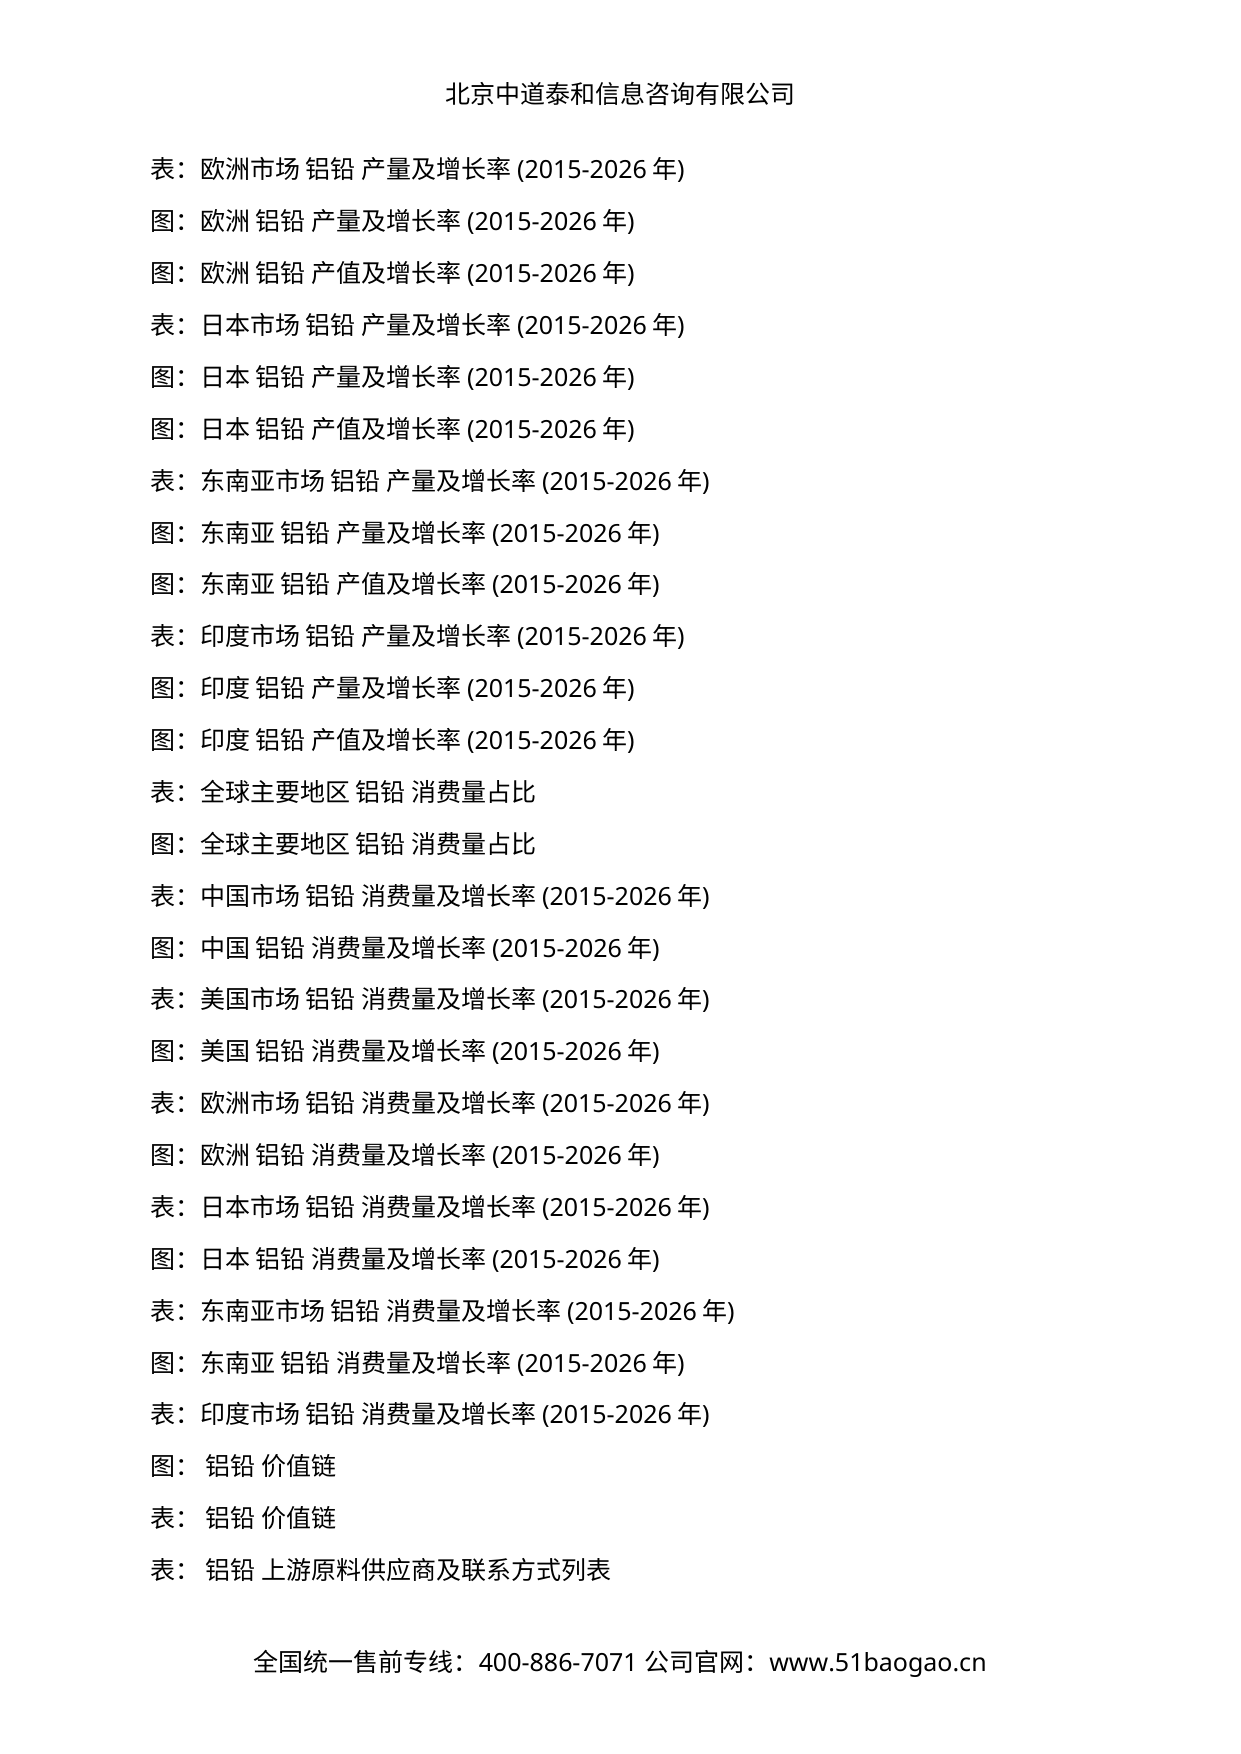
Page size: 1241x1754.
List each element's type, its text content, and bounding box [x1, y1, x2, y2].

text 图：印度 铝铅 产值及增长率 (2015-2026年) [150, 721, 1090, 757]
text 表：中国市场 铝铅 消费量及增长率 (2015-2026年) [150, 876, 1090, 912]
text 图：东南亚 铝铅 产值及增长率 (2015-2026年) [150, 565, 1090, 601]
text 图：中国 铝铅 消费量及增长率 (2015-2026年) [150, 928, 1090, 964]
text 表：东南亚市场 铝铅 消费量及增长率 (2015-2026年) [150, 1291, 1090, 1327]
text 图：日本 铝铅 产量及增长率 (2015-2026年) [150, 357, 1090, 394]
text 表： 铝铅 价值链 [150, 1499, 1090, 1535]
text 表：全球主要地区 铝铅 消费量占比 [150, 772, 1090, 809]
text 表：东南亚市场 铝铅 产量及增长率 (2015-2026年) [150, 461, 1090, 497]
text 表： 铝铅 上游原料供应商及联系方式列表 [150, 1551, 1090, 1587]
text 图：欧洲 铝铅 产量及增长率 (2015-2026年) [150, 202, 1090, 238]
text 表：印度市场 铝铅 消费量及增长率 (2015-2026年) [150, 1395, 1090, 1431]
text 表：印度市场 铝铅 产量及增长率 (2015-2026年) [150, 617, 1090, 653]
text 表：欧洲市场 铝铅 消费量及增长率 (2015-2026年) [150, 1084, 1090, 1120]
text 表：日本市场 铝铅 消费量及增长率 (2015-2026年) [150, 1187, 1090, 1224]
text 图：东南亚 铝铅 消费量及增长率 (2015-2026年) [150, 1343, 1090, 1379]
text 图：欧洲 铝铅 消费量及增长率 (2015-2026年) [150, 1136, 1090, 1172]
text 图：日本 铝铅 产值及增长率 (2015-2026年) [150, 409, 1090, 446]
text 图：印度 铝铅 产量及增长率 (2015-2026年) [150, 669, 1090, 705]
text 表：美国市场 铝铅 消费量及增长率 (2015-2026年) [150, 980, 1090, 1016]
text 表：日本市场 铝铅 产量及增长率 (2015-2026年) [150, 306, 1090, 342]
text 图：全球主要地区 铝铅 消费量占比 [150, 824, 1090, 861]
text 图：日本 铝铅 消费量及增长率 (2015-2026年) [150, 1239, 1090, 1276]
text 表：欧洲市场 铝铅 产量及增长率 (2015-2026年) [150, 150, 1090, 186]
text 图：欧洲 铝铅 产值及增长率 (2015-2026年) [150, 254, 1090, 290]
text 图： 铝铅 价值链 [150, 1447, 1090, 1483]
text 图：东南亚 铝铅 产量及增长率 (2015-2026年) [150, 513, 1090, 549]
text 图：美国 铝铅 消费量及增长率 (2015-2026年) [150, 1032, 1090, 1068]
